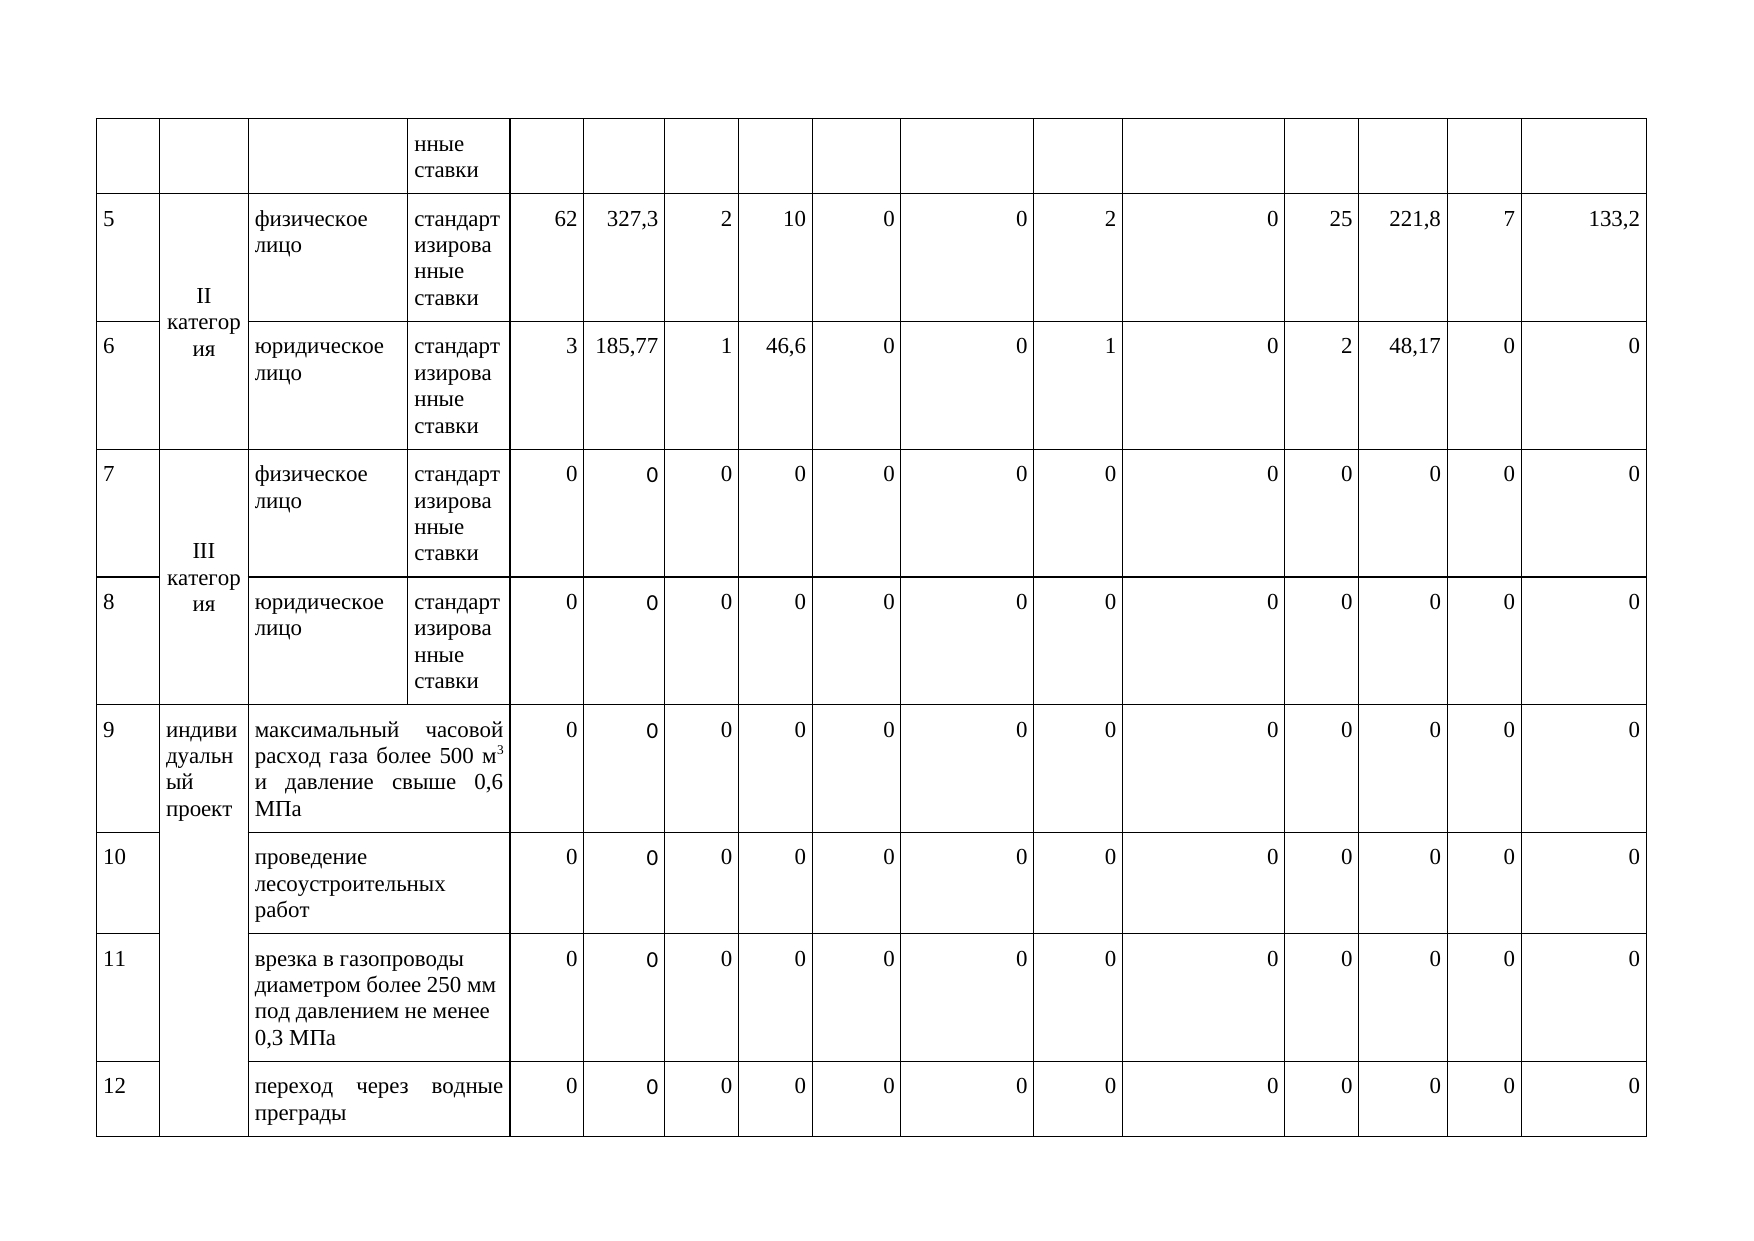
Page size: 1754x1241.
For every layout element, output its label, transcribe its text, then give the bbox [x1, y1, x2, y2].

table_cell 0 [1285, 578, 1358, 704]
table_cell 0 [1522, 450, 1646, 576]
table_cell 0 [1359, 450, 1447, 576]
table_cell 185,77 [584, 322, 664, 449]
table_cell 0 [1448, 119, 1521, 193]
table_cell 10 [97, 833, 159, 933]
table_cell 0 [511, 833, 583, 933]
table_cell 0 [901, 1062, 1033, 1136]
table_cell проведение лесоустроительных работ [249, 833, 509, 933]
table_cell 0 [813, 194, 900, 321]
table_cell стандартизированные ставки [408, 194, 509, 321]
table_cell 0 [901, 705, 1033, 832]
table_cell 0 [813, 119, 900, 193]
table_cell 0 [1285, 450, 1358, 576]
table_cell 0 [813, 705, 900, 832]
table_cell 0 [665, 119, 738, 193]
table_cell 0 [1448, 934, 1521, 1061]
table_cell 0 [901, 322, 1033, 449]
table_cell 0 [739, 578, 812, 704]
table_cell 0 [1123, 1062, 1284, 1136]
table_cell 0 [1522, 578, 1646, 704]
table_cell 0 [901, 934, 1033, 1061]
table_cell 2 [1034, 194, 1122, 321]
table_cell 221,8 [1359, 194, 1447, 321]
table_cell 0 [1359, 578, 1447, 704]
table_cell 0 [584, 934, 664, 1061]
table_cell 0 [1123, 578, 1284, 704]
table_cell 0 [1522, 833, 1646, 933]
table_cell 0 [901, 578, 1033, 704]
table_cell 0 [1123, 833, 1284, 933]
table_cell 5 [97, 194, 159, 321]
table_cell 0 [665, 705, 738, 832]
table_cell 0 [1123, 450, 1284, 576]
table_cell 0 [1123, 119, 1284, 193]
table_cell 3 [511, 322, 583, 449]
table_cell 9 [97, 705, 159, 832]
table_cell 0 [1285, 1062, 1358, 1136]
table_cell 0 [584, 450, 664, 576]
table_cell III категория [160, 450, 248, 704]
table_cell 0 [1359, 705, 1447, 832]
table_cell 0 [665, 578, 738, 704]
table_cell 0 [1448, 1062, 1521, 1136]
table_cell максимальный часовой расход газа более 500 м3 и давление свыше 0,6 МПа [249, 705, 509, 832]
table_cell 327,3 [584, 194, 664, 321]
table_cell 8 [97, 578, 159, 704]
table_cell 0 [1123, 194, 1284, 321]
table_cell 0 [511, 578, 583, 704]
table_cell 48,17 [1359, 322, 1447, 449]
table_cell 0 [665, 1062, 738, 1136]
table_cell 0 [813, 833, 900, 933]
table_cell 0 [813, 934, 900, 1061]
table_cell 0 [1285, 705, 1358, 832]
table_cell 2 [1285, 322, 1358, 449]
table_cell 0 [901, 450, 1033, 576]
table_cell 0 [739, 450, 812, 576]
table_cell 0 [1123, 705, 1284, 832]
table_cell 0 [1359, 934, 1447, 1061]
table_cell 0 [511, 705, 583, 832]
table_cell 0 [511, 450, 583, 576]
table_cell 0 [1034, 578, 1122, 704]
table_cell 0 [901, 833, 1033, 933]
table_cell 0 [665, 934, 738, 1061]
table_cell 0 [739, 934, 812, 1061]
table_cell 0 [813, 450, 900, 576]
table_cell юридическое лицо [249, 322, 407, 449]
table_cell 0 [1123, 322, 1284, 449]
table_cell 0 [1034, 119, 1122, 193]
table_cell 10 [739, 194, 812, 321]
table_cell 0 [1522, 119, 1646, 193]
table_cell 0 [584, 1062, 664, 1136]
table_cell 11 [97, 934, 159, 1061]
table_cell 0 [584, 119, 664, 193]
table_cell 0 [1034, 934, 1122, 1061]
table_cell 0 [511, 1062, 583, 1136]
table_cell 0 [511, 119, 583, 193]
table_cell 4 [97, 119, 159, 193]
table_cell 0 [584, 833, 664, 933]
table_cell 0 [1522, 705, 1646, 832]
table_cell 0 [901, 194, 1033, 321]
table_cell 0 [1448, 833, 1521, 933]
table_cell 0 [813, 578, 900, 704]
table_cell 0 [1359, 833, 1447, 933]
table_cell стандартизированные ставки [408, 322, 509, 449]
table_cell 7 [1448, 194, 1521, 321]
table_cell 0 [1448, 705, 1521, 832]
table_cell 0 [739, 705, 812, 832]
table_cell индивидуальный проект [160, 705, 248, 1136]
table_cell физическое лицо [249, 450, 407, 576]
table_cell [408, 119, 509, 193]
table_cell 0 [901, 119, 1033, 193]
table_cell 1 [1034, 322, 1122, 449]
table_cell 0 [1285, 119, 1358, 193]
table_cell 2 [665, 194, 738, 321]
table_cell 0 [1522, 1062, 1646, 1136]
table_cell стандартизированные ставки [408, 450, 509, 576]
table_cell 0 [665, 833, 738, 933]
table_cell 0 [813, 1062, 900, 1136]
table_cell физическое лицо [249, 194, 407, 321]
table_cell 0 [1123, 934, 1284, 1061]
table_cell 0 [511, 934, 583, 1061]
table_cell II категория [160, 194, 248, 449]
table_cell стандартизированные ставки [408, 578, 509, 704]
table_cell 0 [1359, 1062, 1447, 1136]
table_cell 0 [1034, 450, 1122, 576]
table_cell 0 [584, 578, 664, 704]
table_cell 46,6 [739, 322, 812, 449]
table_cell переход через водные преграды [249, 1062, 509, 1136]
table_cell 62 [511, 194, 583, 321]
table_cell 0 [1034, 705, 1122, 832]
table_cell врезка в газопроводы диаметром более 250 мм под давлением не менее 0,3 МПа [249, 934, 509, 1061]
table_cell 133,2 [1522, 194, 1646, 321]
table_cell 0 [739, 1062, 812, 1136]
table_cell 0 [584, 705, 664, 832]
table_cell 0 [739, 119, 812, 193]
table_cell 12 [97, 1062, 159, 1136]
table_cell 0 [1522, 322, 1646, 449]
table_cell 0 [1359, 119, 1447, 193]
table_cell 0 [813, 322, 900, 449]
table_cell 0 [1285, 833, 1358, 933]
table_cell 7 [97, 450, 159, 576]
table_cell 0 [1034, 833, 1122, 933]
table_cell 25 [1285, 194, 1358, 321]
table_cell 0 [1034, 1062, 1122, 1136]
table_cell 6 [97, 322, 159, 449]
table_cell 0 [739, 833, 812, 933]
table_cell 0 [1285, 934, 1358, 1061]
table_cell 0 [1448, 450, 1521, 576]
table_cell 0 [1448, 578, 1521, 704]
table_cell юридическое лицо [249, 578, 407, 704]
table_cell 1 [665, 322, 738, 449]
table_cell 0 [1448, 322, 1521, 449]
table_cell 0 [665, 450, 738, 576]
table_cell 0 [1522, 934, 1646, 1061]
